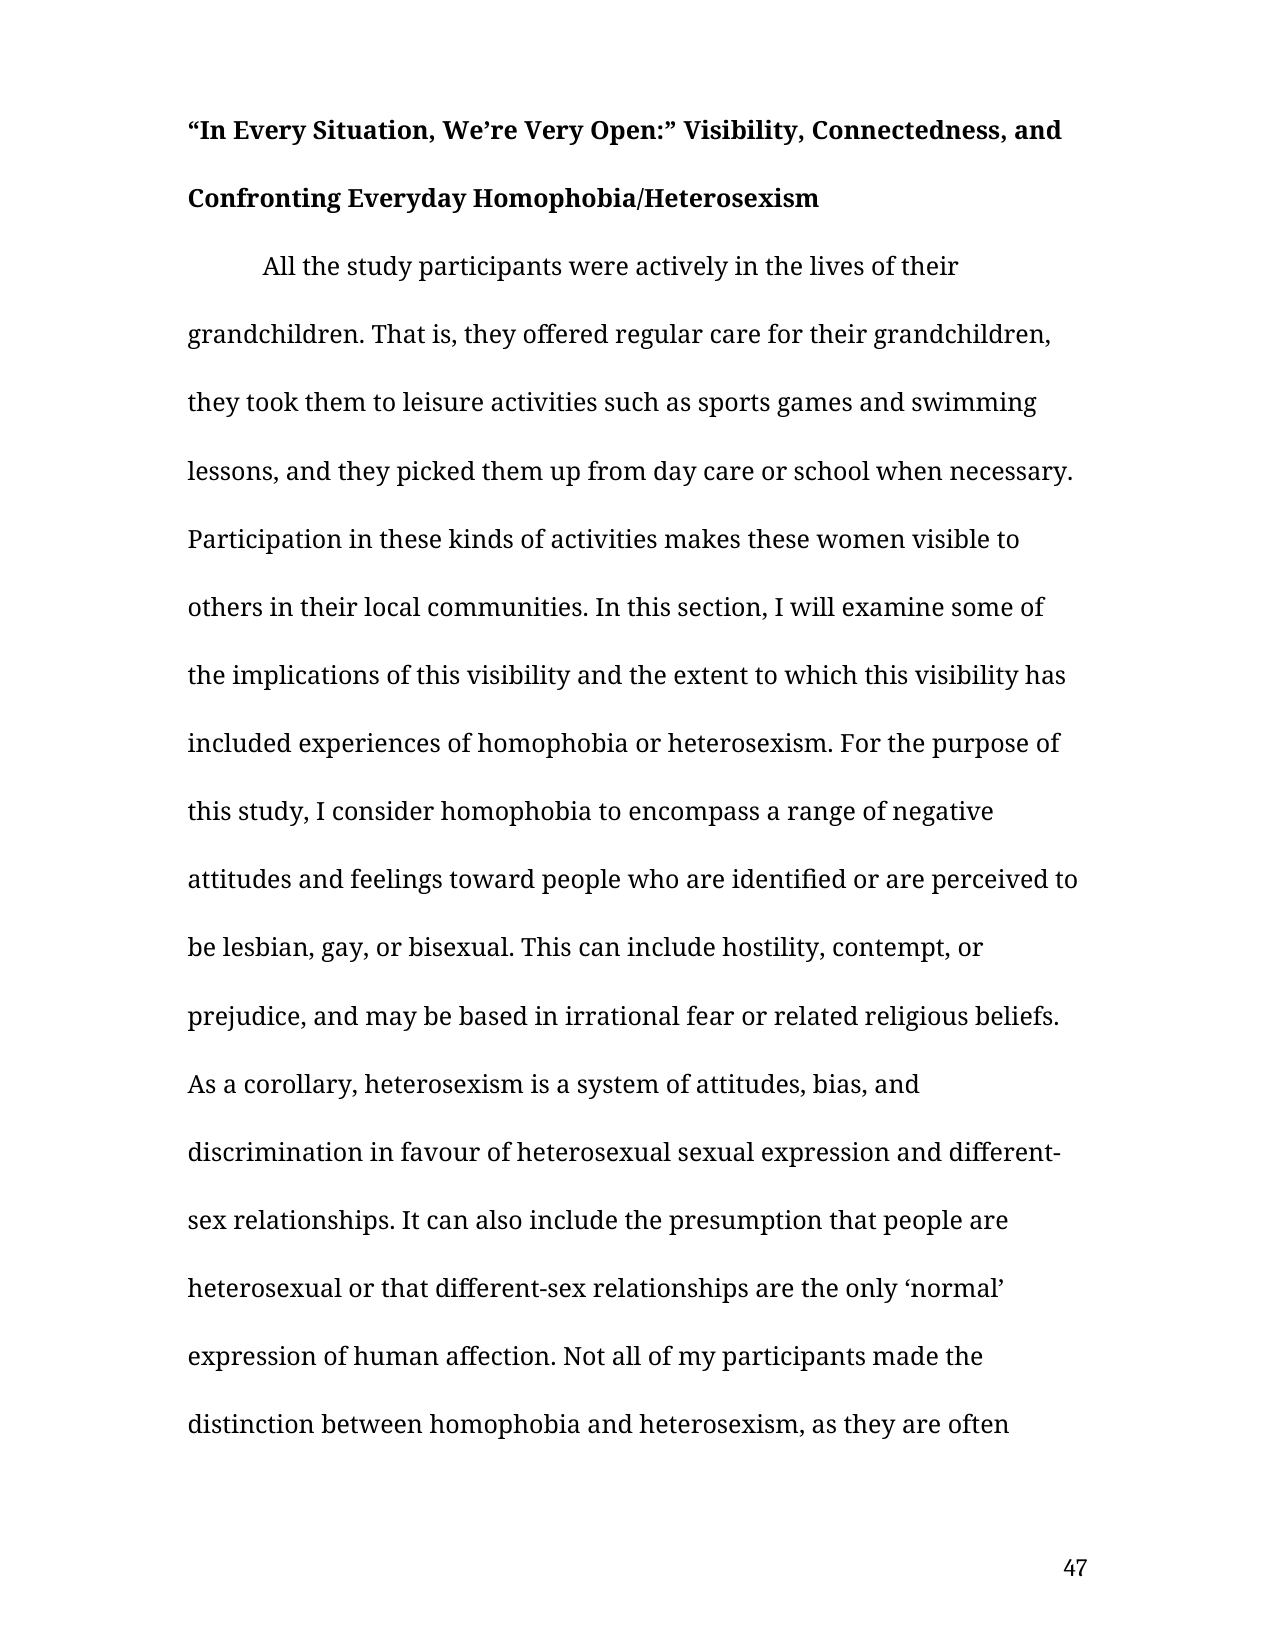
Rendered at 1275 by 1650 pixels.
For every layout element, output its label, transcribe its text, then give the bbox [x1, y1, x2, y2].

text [187, 249, 1087, 1441]
subtitle “In Every Situation, We’re Very Open:” Visibility, Connectedness, and Confronting Everyday Homophobia/Heterosexism [187, 112, 1087, 215]
